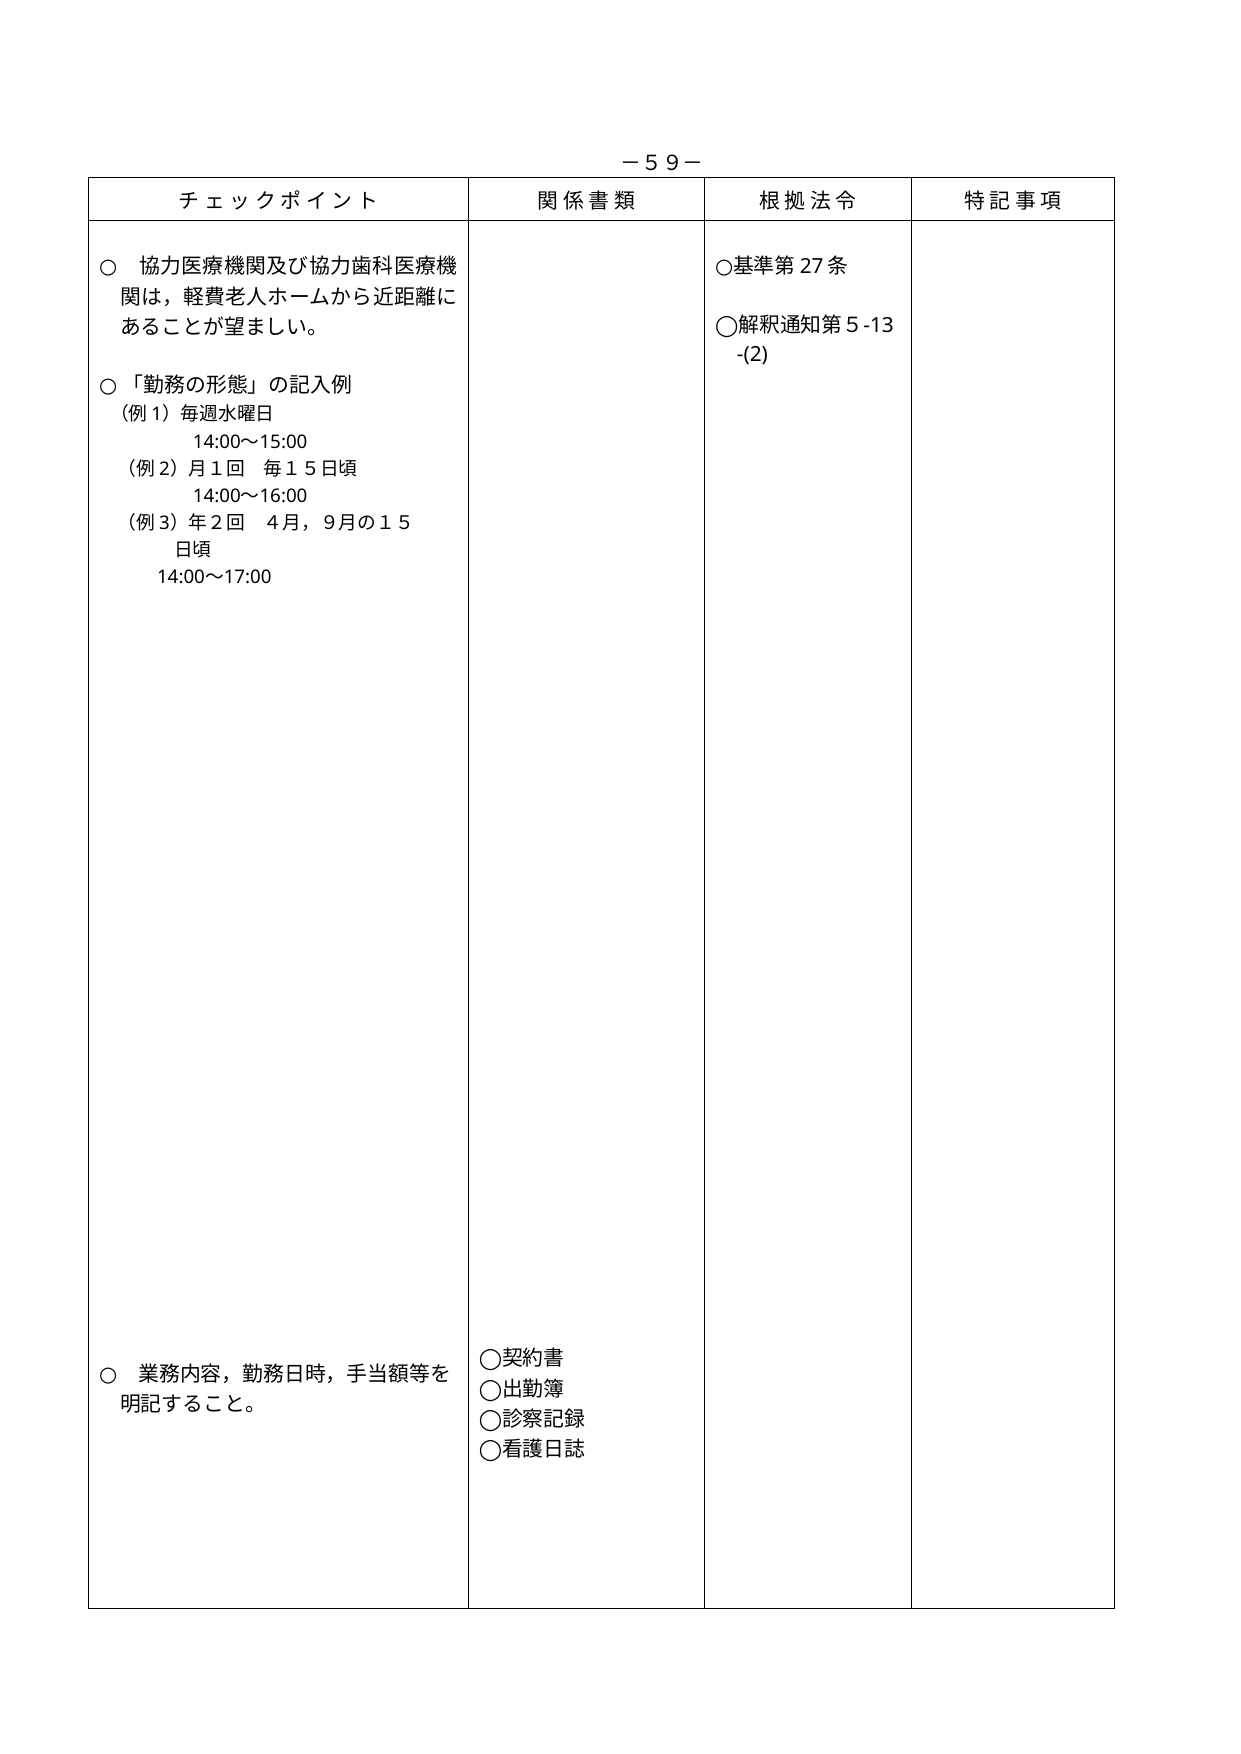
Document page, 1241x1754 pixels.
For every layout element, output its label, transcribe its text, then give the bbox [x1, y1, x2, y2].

table_header 特 記 事 項 [912, 178, 1114, 220]
text －５９－ [89, 147, 1152, 177]
table_header チ ェ ッ ク ポ イ ン ト [89, 178, 468, 220]
table_cell ○基準第27条 ◯解釈通知第５-13 -(2) [705, 221, 911, 1608]
table_cell ○ 協力医療機関及び協力歯科医療機関は，軽費老人ホームから近距離にあることが望ましい。 ○ 「勤務の形態」の記入例 （例1）毎週水曜日 14:00～15:00 （例2）月１回 毎１５日頃 14:00～16:00 （例3）年２回 ４月，９月の１５ 日頃 14:00～17:00 ○ 業務内容，勤務日時，手当額等を 明記すること。 [89, 221, 468, 1608]
table_header 根 拠 法 令 [705, 178, 911, 220]
table_header 関 係 書 類 [469, 178, 704, 220]
table_cell [912, 221, 1114, 1608]
table_cell ◯契約書 ◯出勤簿 ◯診察記録 ◯看護日誌 [469, 221, 704, 1608]
